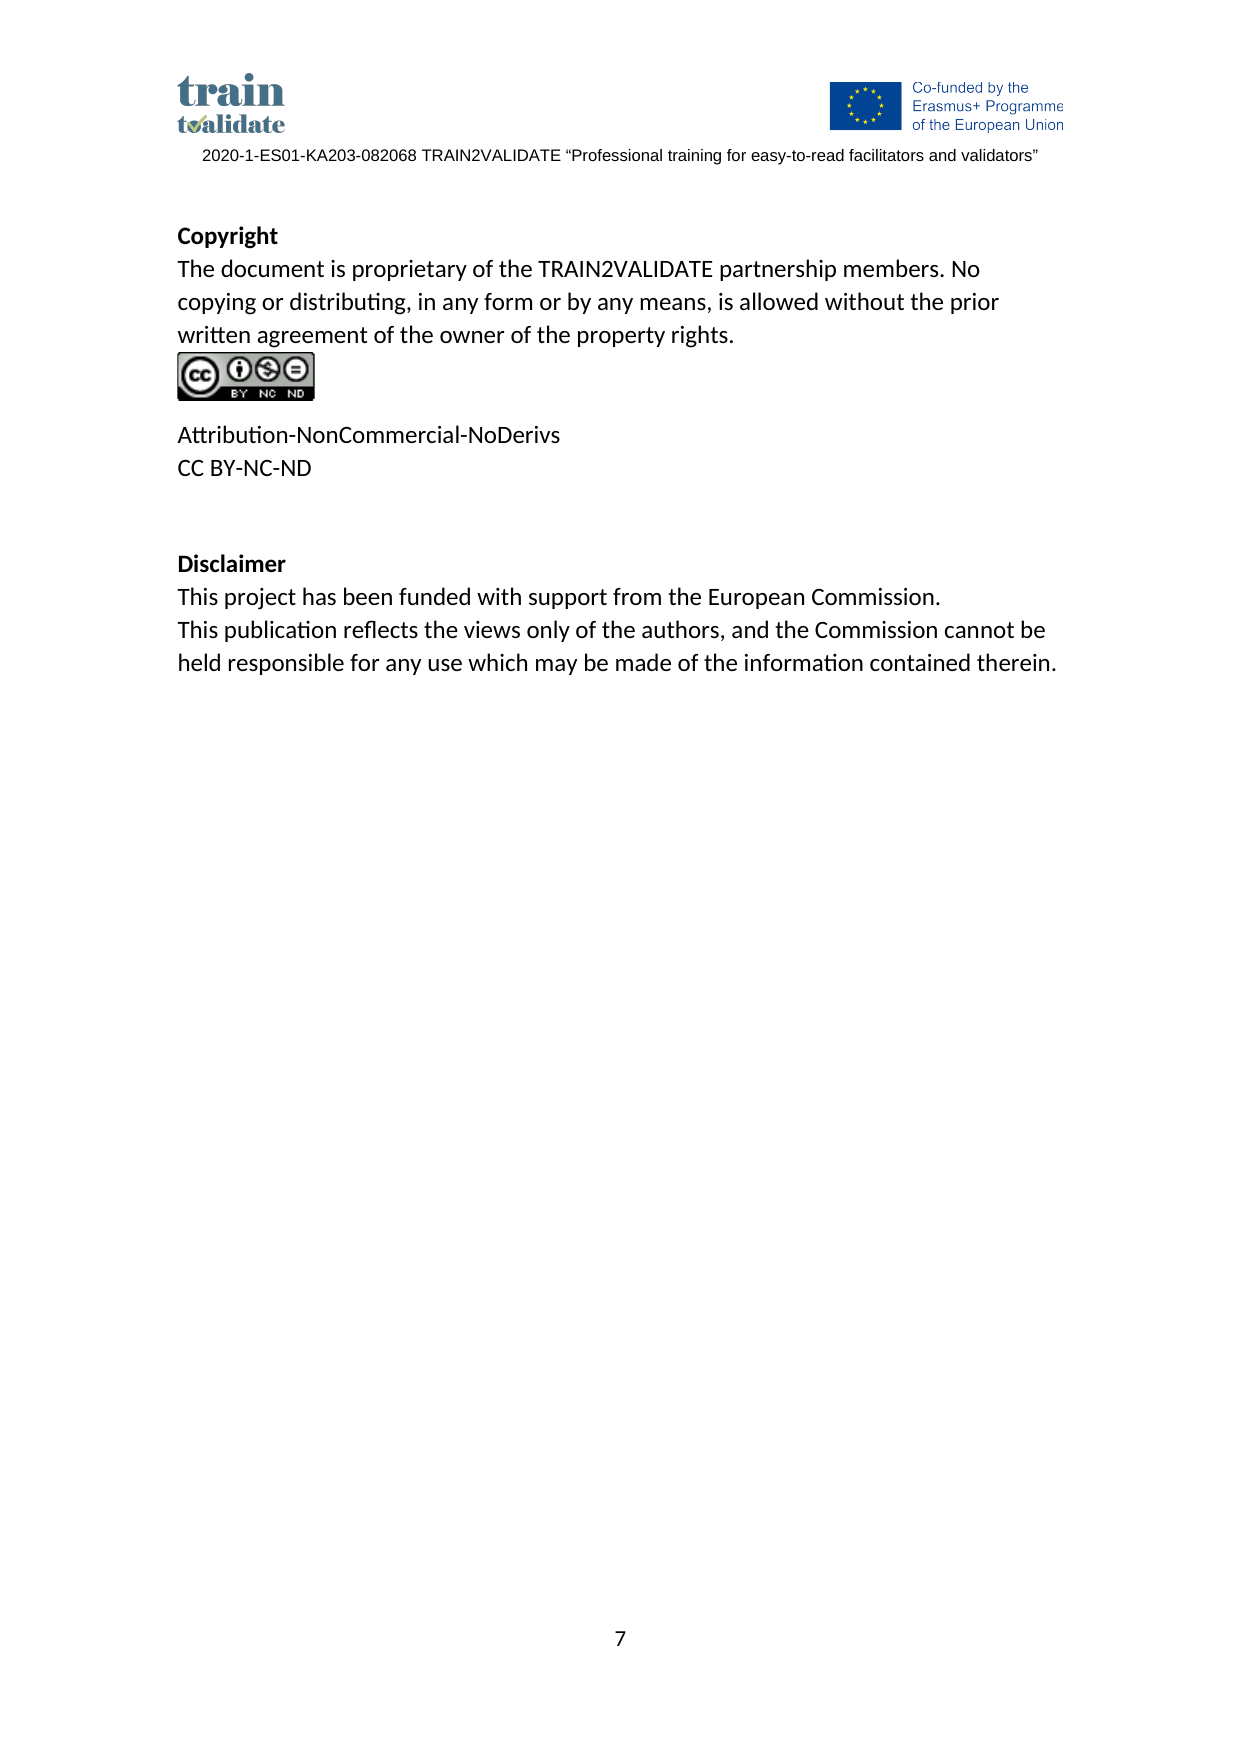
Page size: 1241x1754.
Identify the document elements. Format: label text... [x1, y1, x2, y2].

text Copyright [177, 221, 1063, 251]
text The document is proprietary of the TRAIN2VALIDATE partnership members. No copying or distributing, in any form or by any means, is allowed without the prior written agreement of the owner of the property rights. [177, 253, 1063, 350]
text This project has been funded with support from the European Commission. [177, 581, 1063, 612]
picture [177, 352, 315, 401]
text Attribution-NonCommercial-NoDerivs CC BY-NC-ND [177, 419, 1063, 482]
text This publication reflects the views only of the authors, and the Commission cannot be held responsible for any use which may be made of the information contained therein. [177, 614, 1063, 678]
picture [829, 82, 1063, 133]
text Disclaimer [177, 548, 1063, 579]
picture [177, 73, 285, 133]
